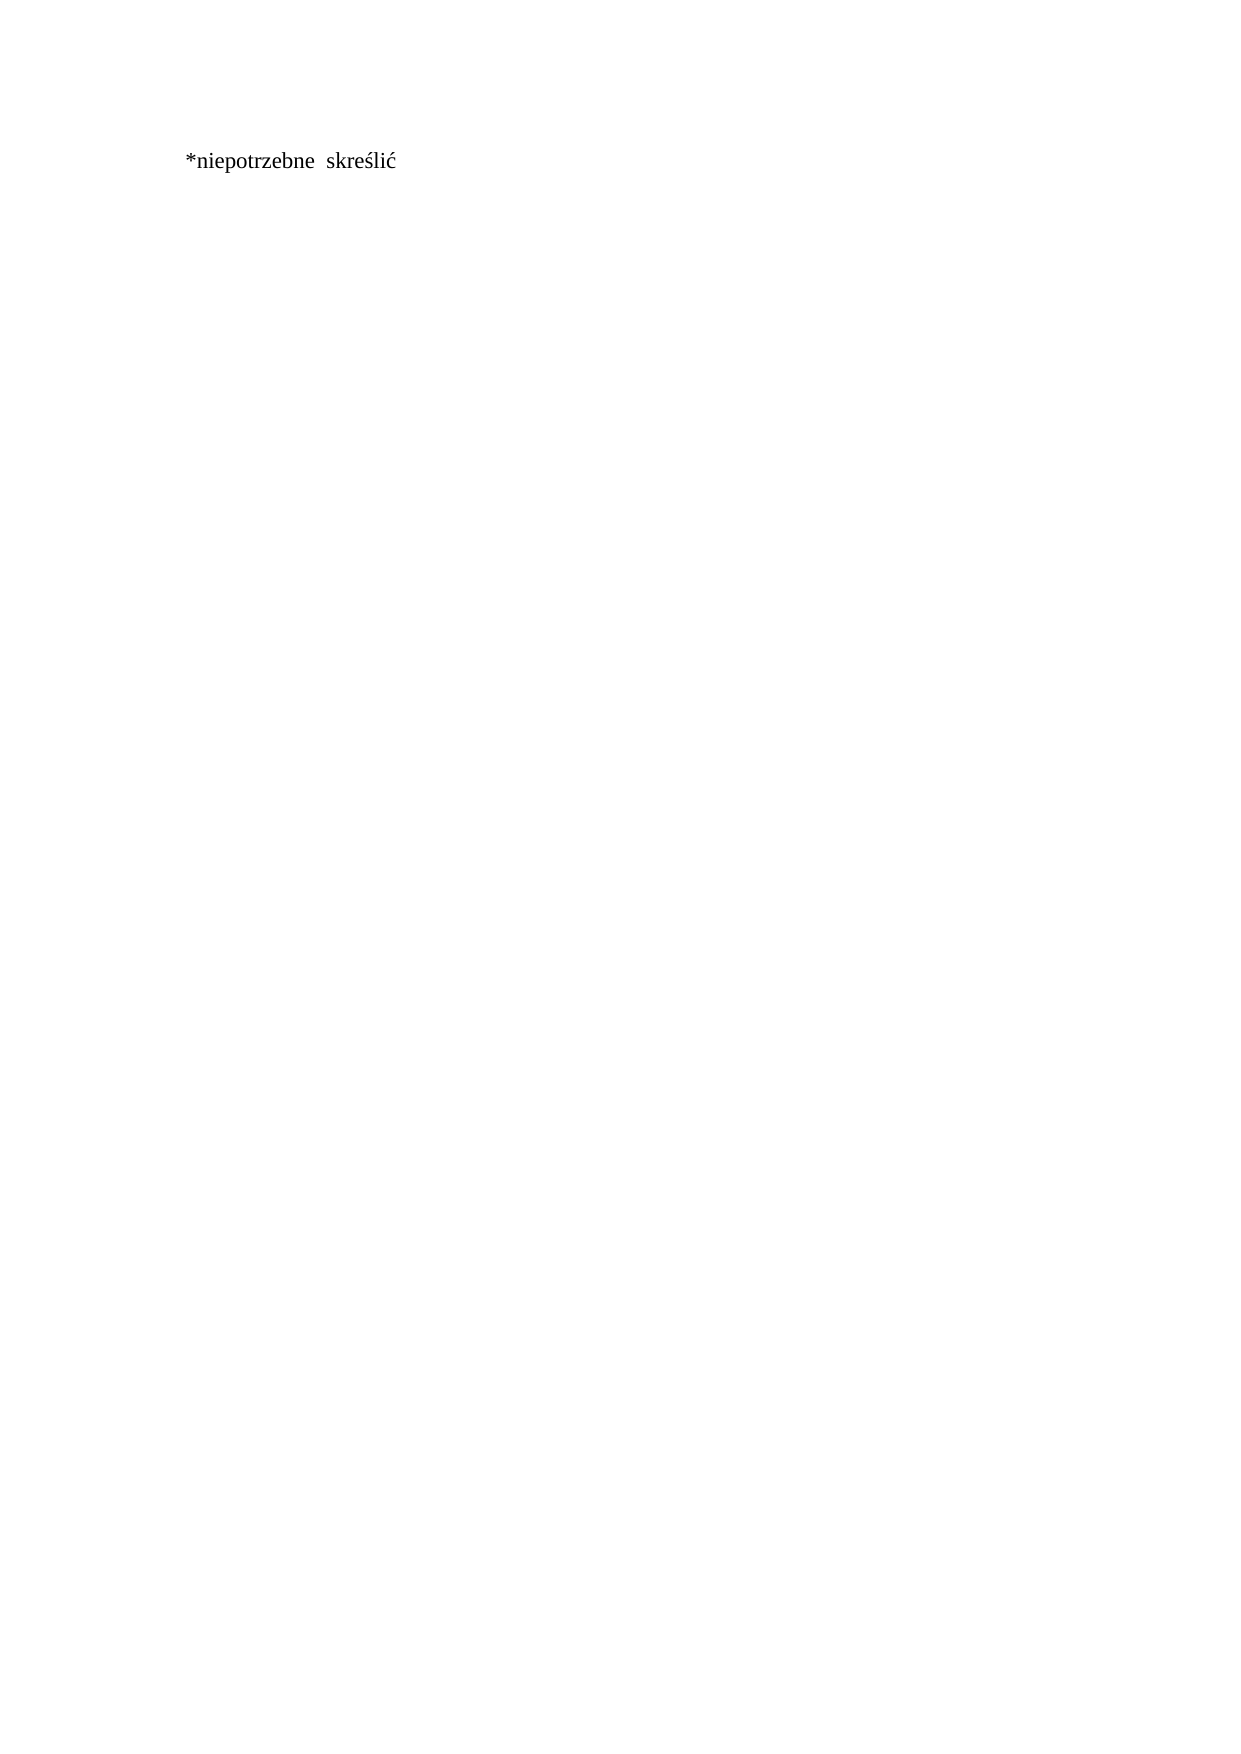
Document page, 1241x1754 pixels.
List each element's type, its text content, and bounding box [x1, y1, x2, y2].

text *niepotrzebne skreślić [185, 148, 1093, 174]
